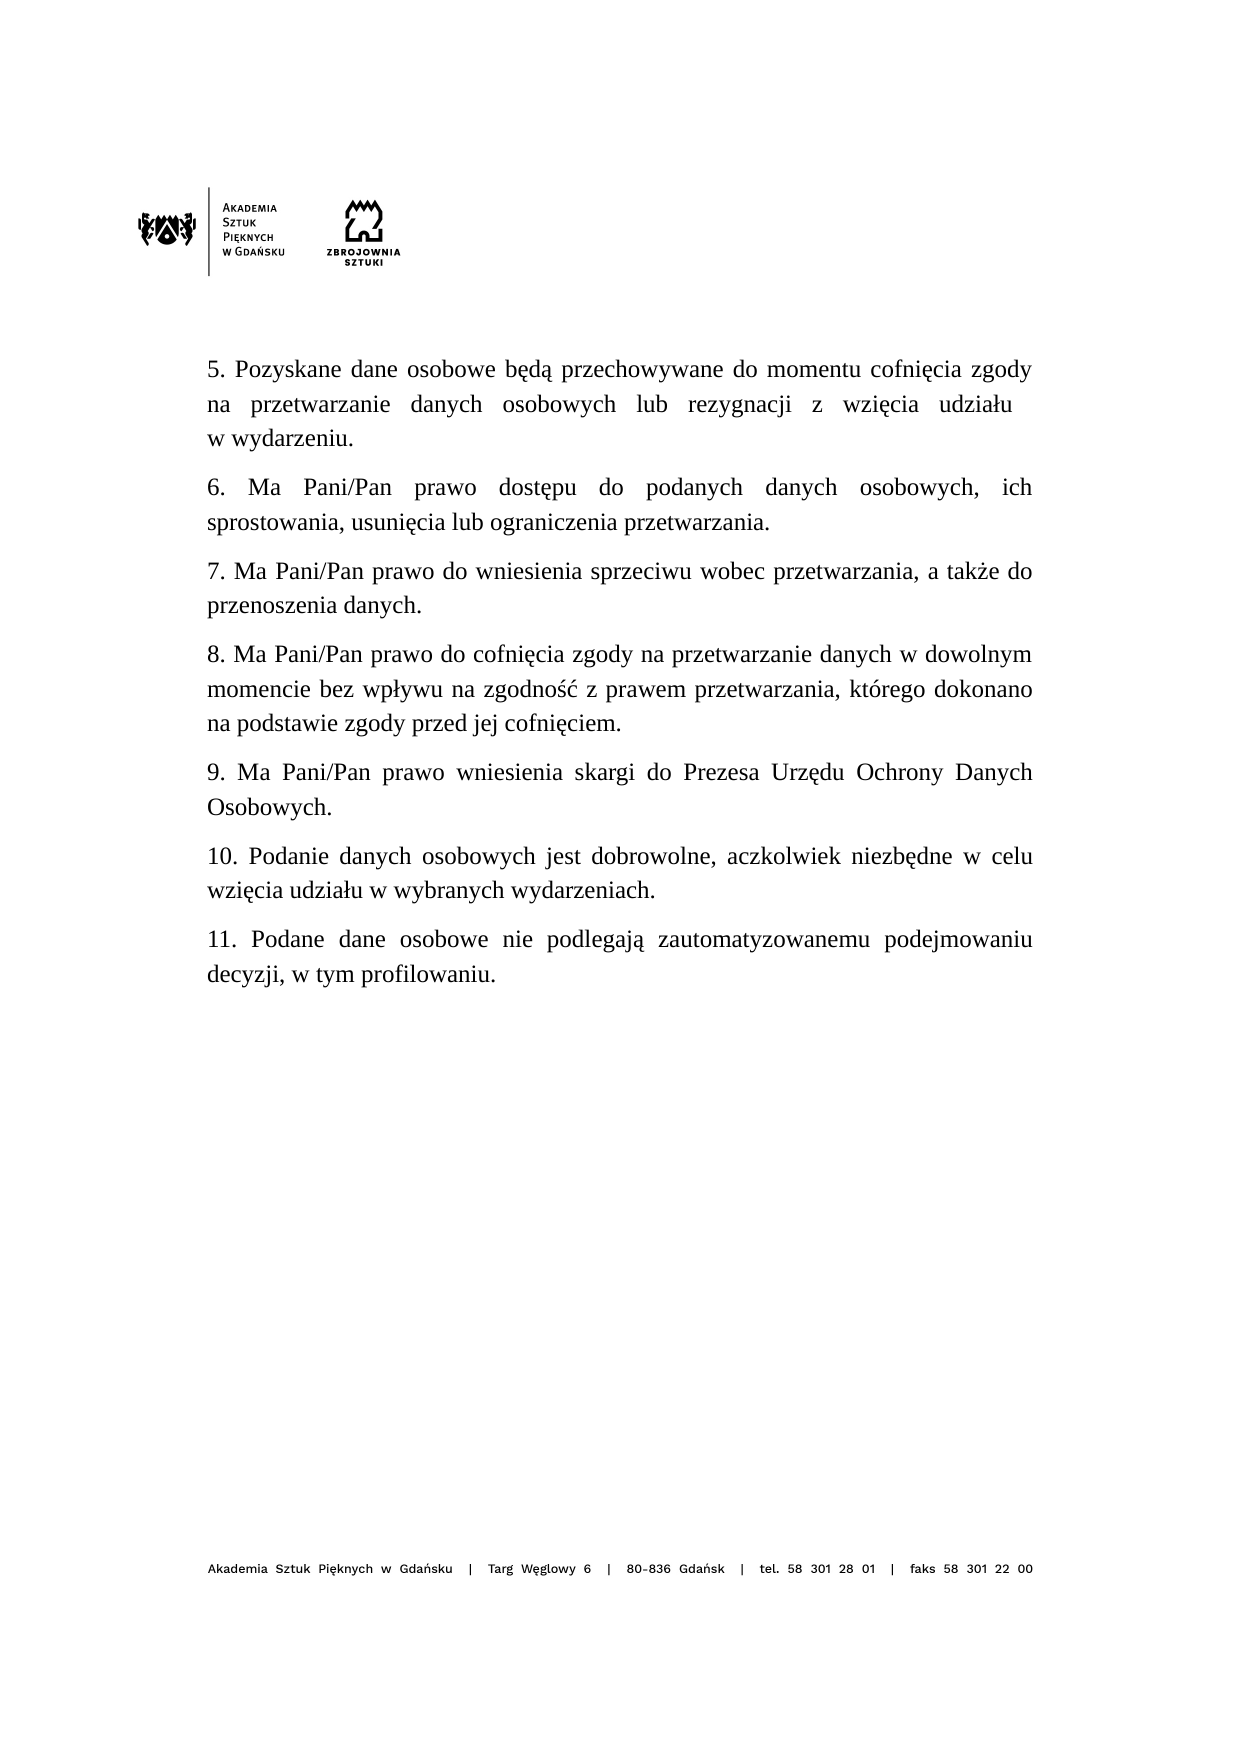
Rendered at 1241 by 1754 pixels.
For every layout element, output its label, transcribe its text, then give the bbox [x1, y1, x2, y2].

picture [0, 1, 1241, 297]
text 9. Ma Pani/Pan prawo wniesienia skargi do Prezesa Urzędu Ochrony Danych Osobowych. [207, 757, 1033, 821]
text 6. Ma Pani/Pan prawo dostępu do podanych danych osobowych, ich sprostowania, usunięcia lub ograniczenia przetwarzania. [207, 472, 1033, 536]
text 8. Ma Pani/Pan prawo do cofnięcia zgody na przetwarzanie danych w dowolnym momencie bez wpływu na zgodność z prawem przetwarzania, którego dokonano na podstawie zgody przed jej cofnięciem. [207, 639, 1033, 737]
text 10. Podanie danych osobowych jest dobrowolne, aczkolwiek niezbędne w celu wzięcia udziału w wybranych wydarzeniach. [207, 841, 1033, 904]
text 5. Pozyskane dane osobowe będą przechowywane do momentu cofnięcia zgody na przetwarzanie danych osobowych lub rezygnacji z wzięcia udziału w wydarzeniu. [207, 354, 1033, 452]
picture [0, 1547, 1241, 1754]
text 11. Podane dane osobowe nie podlegają zautomatyzowanemu podejmowaniu decyzji, w tym profilowaniu. [207, 924, 1033, 988]
text 7. Ma Pani/Pan prawo do wniesienia sprzeciwu wobec przetwarzania, a także do przenoszenia danych. [207, 556, 1033, 619]
